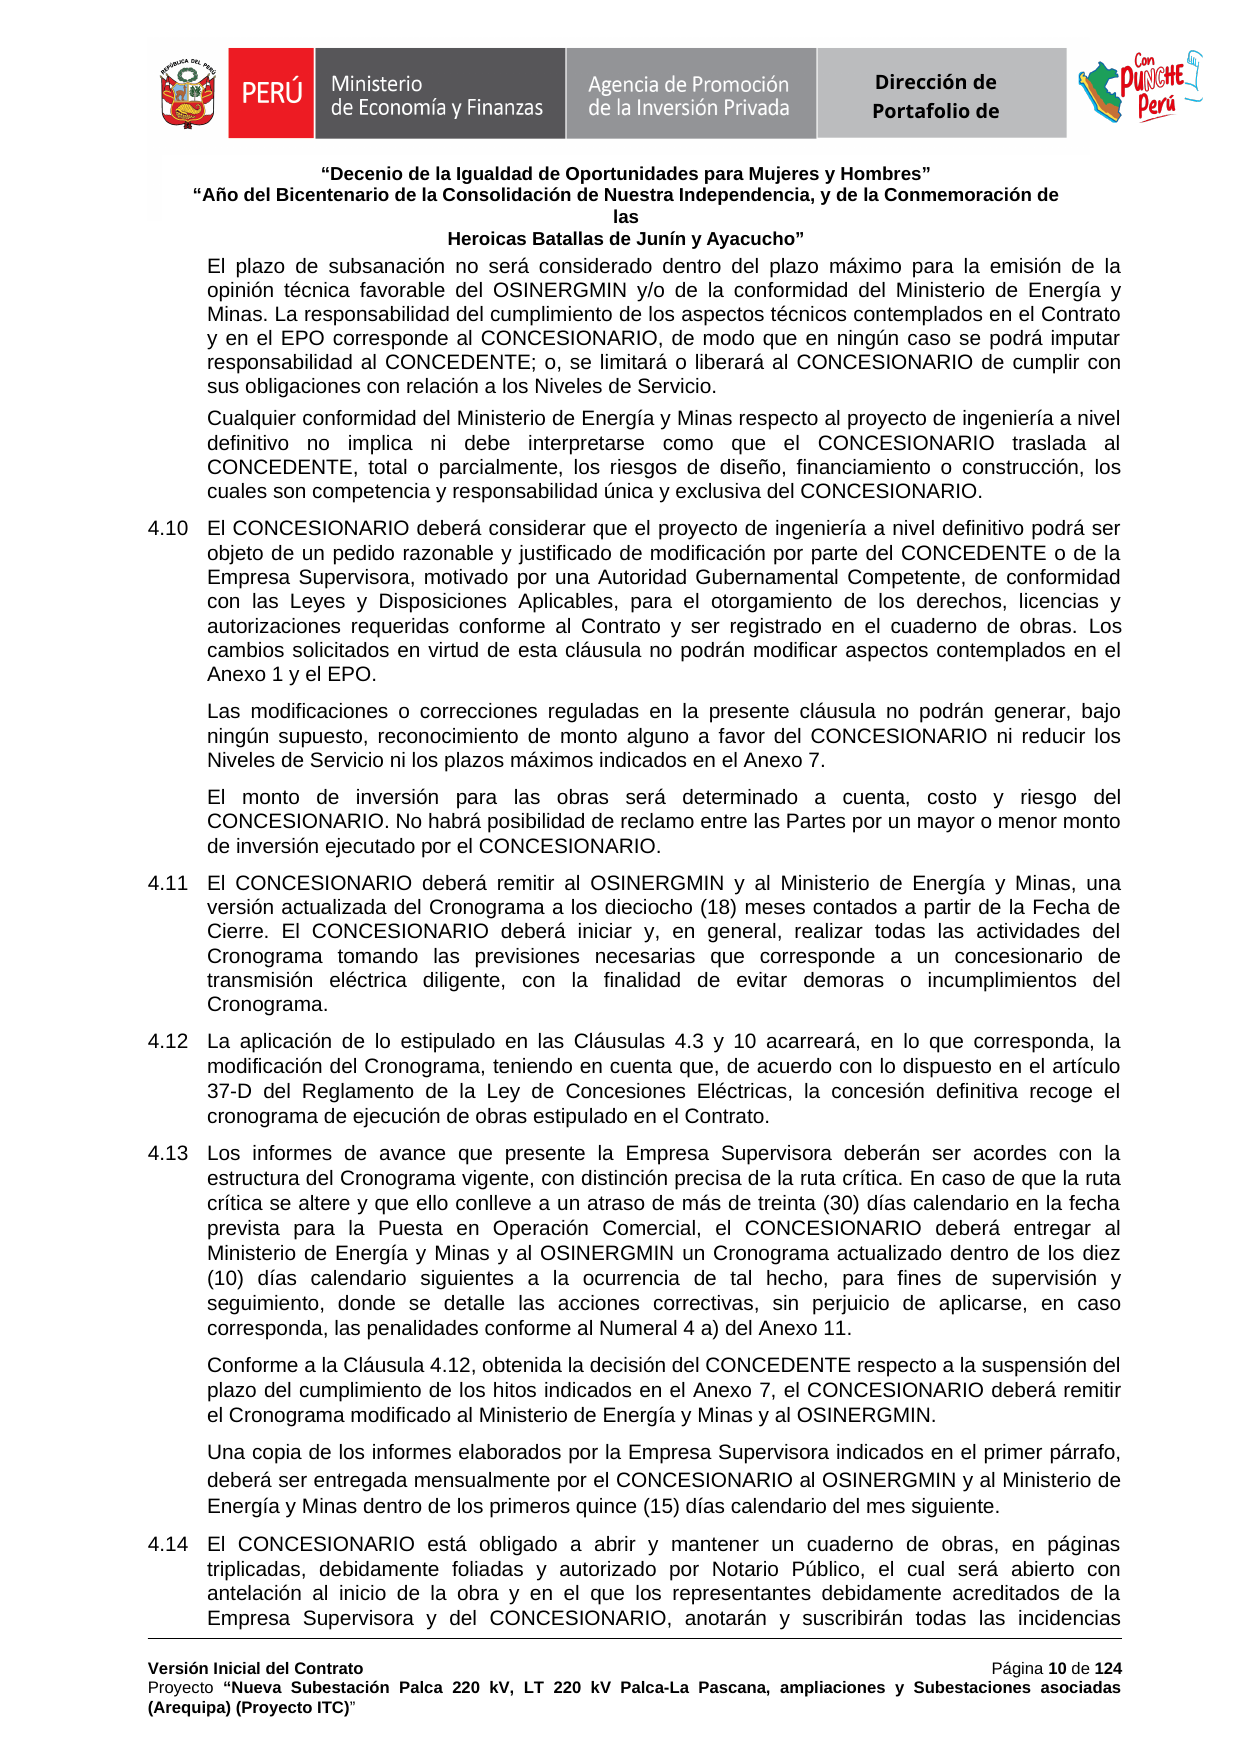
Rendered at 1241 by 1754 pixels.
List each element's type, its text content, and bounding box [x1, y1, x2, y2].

list Los informes de avance que presente la Empresa Supervisora deberán ser acordes con la estructura del Cronograma vigente, con distinción precisa de la ruta crítica. En caso de que la ruta crítica se altere y que ello conlleve a un atraso de más de treinta (30) días calendario en la fecha prevista para la Puesta en Operación Comercial, el CONCESIONARIO deberá entregar al Ministerio de Energía y Minas y al OSINERGMIN un Cronograma actualizado dentro de los diez (10) días calendario siguientes a la ocurrencia de tal hecho, para fines de supervisión y seguimiento, donde se detalle las acciones correctivas, sin perjuicio de aplicarse, en caso corresponda, las penalidades conforme al Numeral 4 a) del Anexo 11. [148, 1141, 1122, 1339]
text Una copia de los informes elaborados por la Empresa Supervisora indicados en el primer párrafo, deberá ser entregada mensualmente por el CONCESIONARIO al OSINERGMIN y al Ministerio de Energía y Minas dentro de los primeros quince (15) días calendario del mes siguiente. [207, 1440, 1122, 1518]
list La aplicación de lo estipulado en las Cláusulas 4.3 y 10 acarreará, en lo que corresponda, la modificación del Cronograma, teniendo en cuenta que, de acuerdo con lo dispuesto en el artículo 37-D del Reglamento de la Ley de Concesiones Eléctricas, la concesión definitiva recoge el cronograma de ejecución de obras estipulado en el Contrato. [148, 1029, 1122, 1128]
text Cualquier conformidad del Ministerio de Energía y Minas respecto al proyecto de ingeniería a nivel definitivo no implica ni debe interpretarse como que el CONCESIONARIO traslada al CONCEDENTE, total o parcialmente, los riesgos de diseño, financiamiento o construcción, los cuales son competencia y responsabilidad única y exclusiva del CONCESIONARIO. [207, 406, 1122, 503]
text El plazo de subsanación no será considerado dentro del plazo máximo para la emisión de la opinión técnica favorable del OSINERGMIN y/o de la conformidad del Ministerio de Energía y Minas. La responsabilidad del cumplimiento de los aspectos técnicos contemplados en el Contrato y en el EPO corresponde al CONCESIONARIO, de modo que en ningún caso se podrá imputar responsabilidad al CONCEDENTE; o, se limitará o liberará al CONCESIONARIO de cumplir con sus obligaciones con relación a los Niveles de Servicio. [207, 254, 1122, 398]
list El CONCESIONARIO deberá considerar que el proyecto de ingeniería a nivel definitivo podrá ser objeto de un pedido razonable y justificado de modificación por parte del CONCEDENTE o de la Empresa Supervisora, motivado por una Autoridad Gubernamental Competente, de conformidad con las Leyes y Disposiciones Aplicables, para el otorgamiento de los derechos, licencias y autorizaciones requeridas conforme al Contrato y ser registrado en el cuaderno de obras. Los cambios solicitados en virtud de esta cláusula no podrán modificar aspectos contemplados en el Anexo 1 y el EPO. [148, 516, 1122, 686]
text El monto de inversión para las obras será determinado a cuenta, costo y riesgo del CONCESIONARIO. No habrá posibilidad de reclamo entre las Partes por un mayor o menor monto de inversión ejecutado por el CONCESIONARIO. [207, 785, 1122, 857]
text Conforme a la Cláusula 4.12, obtenida la decisión del CONCEDENTE respecto a la suspensión del plazo del cumplimiento de los hitos indicados en el Anexo 7, el CONCESIONARIO deberá remitir el Cronograma modificado al Ministerio de Energía y Minas y al OSINERGMIN. [207, 1353, 1122, 1427]
list El CONCESIONARIO deberá remitir al OSINERGMIN y al Ministerio de Energía y Minas, una versión actualizada del Cronograma a los dieciocho (18) meses contados a partir de la Fecha de Cierre. El CONCESIONARIO deberá iniciar y, en general, realizar todas las actividades del Cronograma tomando las previsiones necesarias que corresponde a un concesionario de transmisión eléctrica diligente, con la finalidad de evitar demoras o incumplimientos del Cronograma. [148, 870, 1122, 1016]
picture [147, 37, 1203, 221]
text Las modificaciones o correcciones reguladas en la presente cláusula no podrán generar, bajo ningún supuesto, reconocimiento de monto alguno a favor del CONCESIONARIO ni reducir los Niveles de Servicio ni los plazos máximos indicados en el Anexo 7. [207, 699, 1122, 772]
